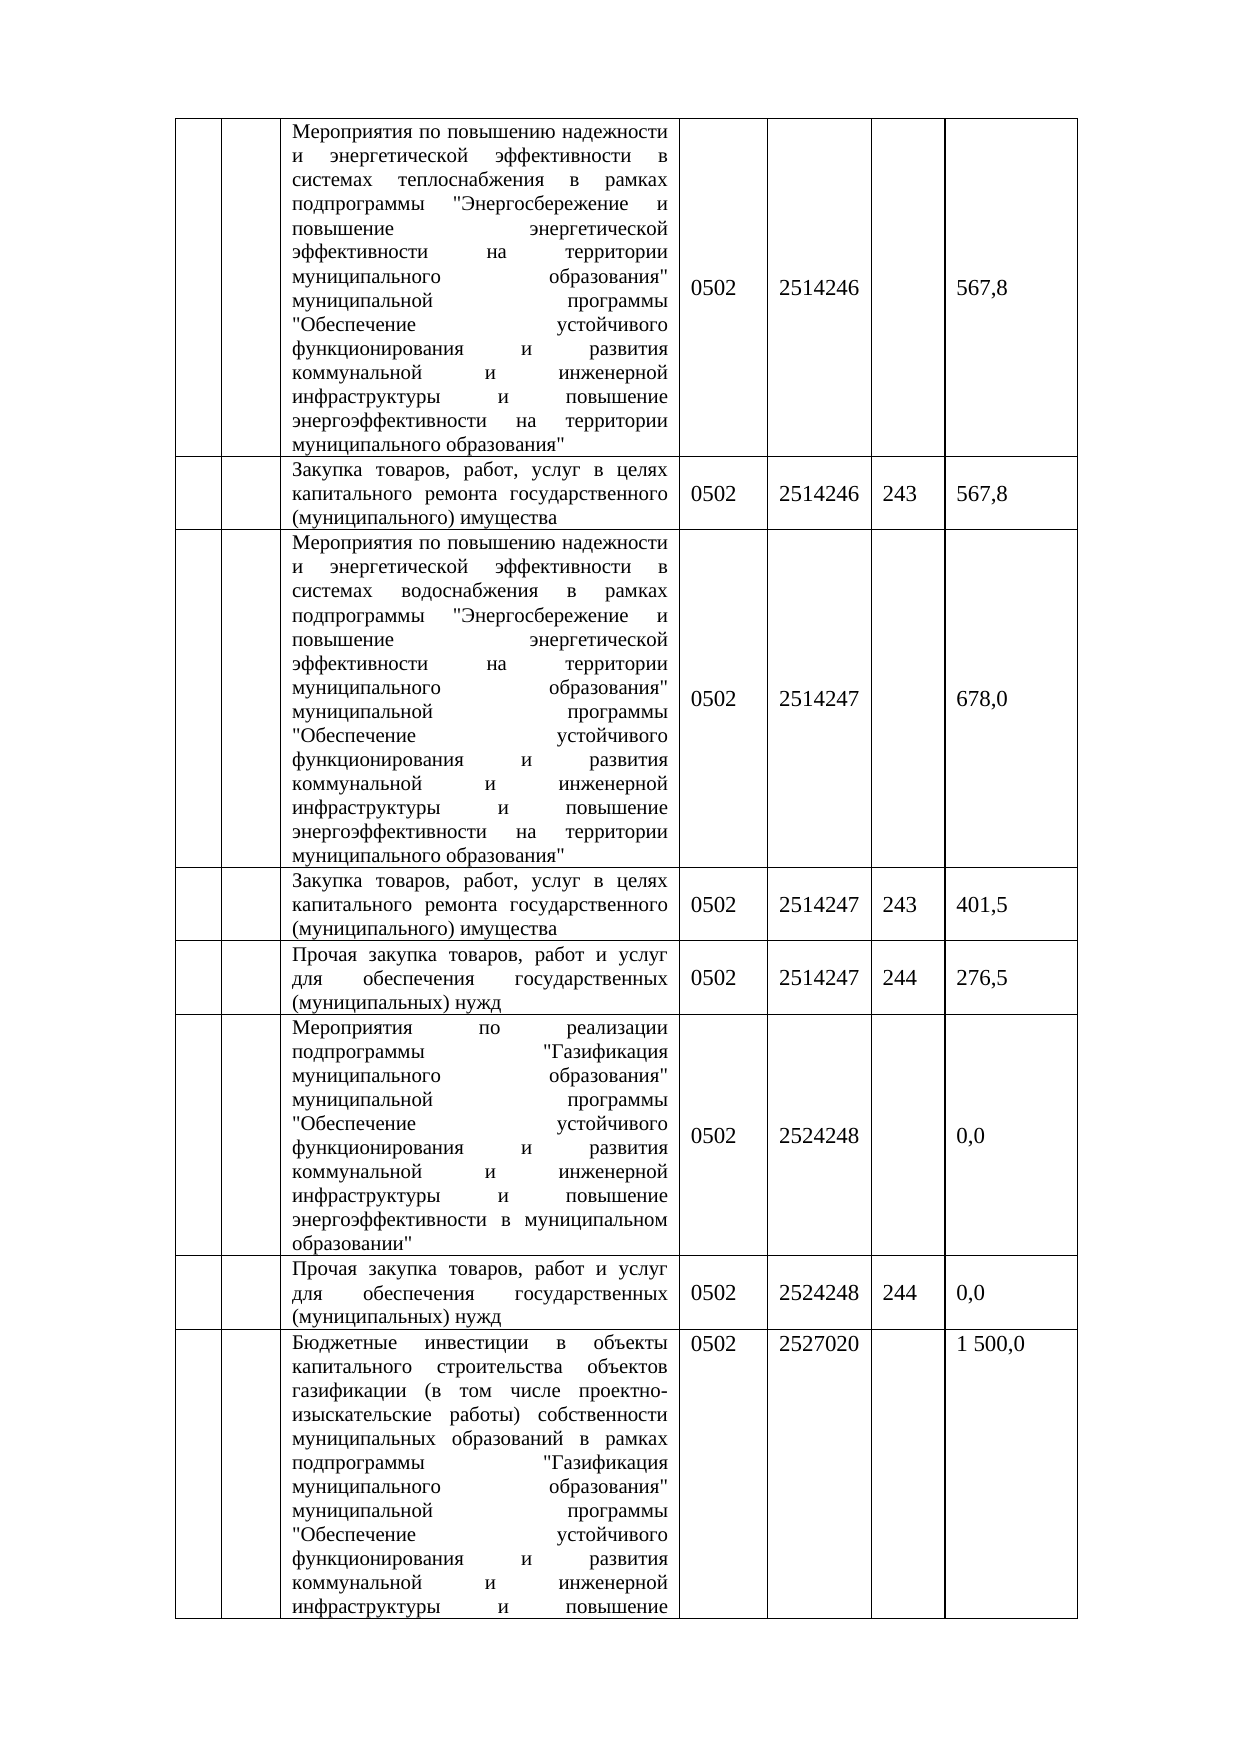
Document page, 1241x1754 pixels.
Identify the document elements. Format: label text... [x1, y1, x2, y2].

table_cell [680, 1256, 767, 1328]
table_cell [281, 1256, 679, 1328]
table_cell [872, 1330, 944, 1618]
table_cell [222, 530, 280, 867]
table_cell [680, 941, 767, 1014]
table_cell 2514246 [768, 457, 871, 529]
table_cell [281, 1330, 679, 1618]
table_cell 2514247 [768, 868, 871, 940]
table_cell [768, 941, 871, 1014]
table_cell 0502 [680, 868, 767, 940]
table_cell 0502 [680, 119, 767, 456]
table_cell Мероприятия по повышению надежности и энергетической эффективности в системах теплоснабжения в рамках подпрограммы "Энергосбережение и повышение энергетической эффективности на территории муниципального образования" муниципальной программы "Обеспечение устойчивого функционирования и развития коммунальной и инженерной инфраструктуры и повышение энергоэффективности на территории муниципального образования" [281, 119, 679, 456]
table_cell [222, 457, 280, 529]
table_cell [222, 868, 280, 940]
table_cell [872, 530, 944, 867]
table_cell 678,0 [946, 530, 1077, 867]
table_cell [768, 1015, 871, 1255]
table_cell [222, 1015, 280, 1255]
table_cell Закупка товаров, работ, услуг в целях капитального ремонта государственного (муниципального) имущества [281, 868, 679, 940]
table_cell [176, 868, 221, 940]
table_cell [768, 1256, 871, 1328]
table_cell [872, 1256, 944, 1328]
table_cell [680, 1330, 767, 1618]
table_cell [222, 119, 280, 456]
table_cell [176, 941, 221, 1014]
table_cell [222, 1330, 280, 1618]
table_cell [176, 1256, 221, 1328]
table_cell [872, 119, 944, 456]
table_cell 243 [872, 868, 944, 940]
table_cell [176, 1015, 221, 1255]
table_cell 243 [872, 457, 944, 529]
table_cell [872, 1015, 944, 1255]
table_cell 0502 [680, 457, 767, 529]
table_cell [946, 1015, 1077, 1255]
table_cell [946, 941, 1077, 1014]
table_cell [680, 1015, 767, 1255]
table_cell [176, 457, 221, 529]
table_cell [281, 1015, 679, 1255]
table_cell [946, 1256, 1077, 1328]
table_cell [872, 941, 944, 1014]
table_cell 2514246 [768, 119, 871, 456]
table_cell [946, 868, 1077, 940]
table_cell 567,8 [946, 119, 1077, 456]
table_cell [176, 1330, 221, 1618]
table_cell Закупка товаров, работ, услуг в целях капитального ремонта государственного (муниципального) имущества [281, 457, 679, 529]
table_cell Мероприятия по повышению надежности и энергетической эффективности в системах водоснабжения в рамках подпрограммы "Энергосбережение и повышение энергетической эффективности на территории муниципального образования" муниципальной программы "Обеспечение устойчивого функционирования и развития коммунальной и инженерной инфраструктуры и повышение энергоэффективности на территории муниципального образования" [281, 530, 679, 867]
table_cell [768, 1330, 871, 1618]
table_cell [176, 530, 221, 867]
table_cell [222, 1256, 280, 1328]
table_cell [176, 119, 221, 456]
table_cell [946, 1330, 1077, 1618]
table_cell 567,8 [946, 457, 1077, 529]
table_cell 2514247 [768, 530, 871, 867]
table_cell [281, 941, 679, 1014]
table_cell 0502 [680, 530, 767, 867]
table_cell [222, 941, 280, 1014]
